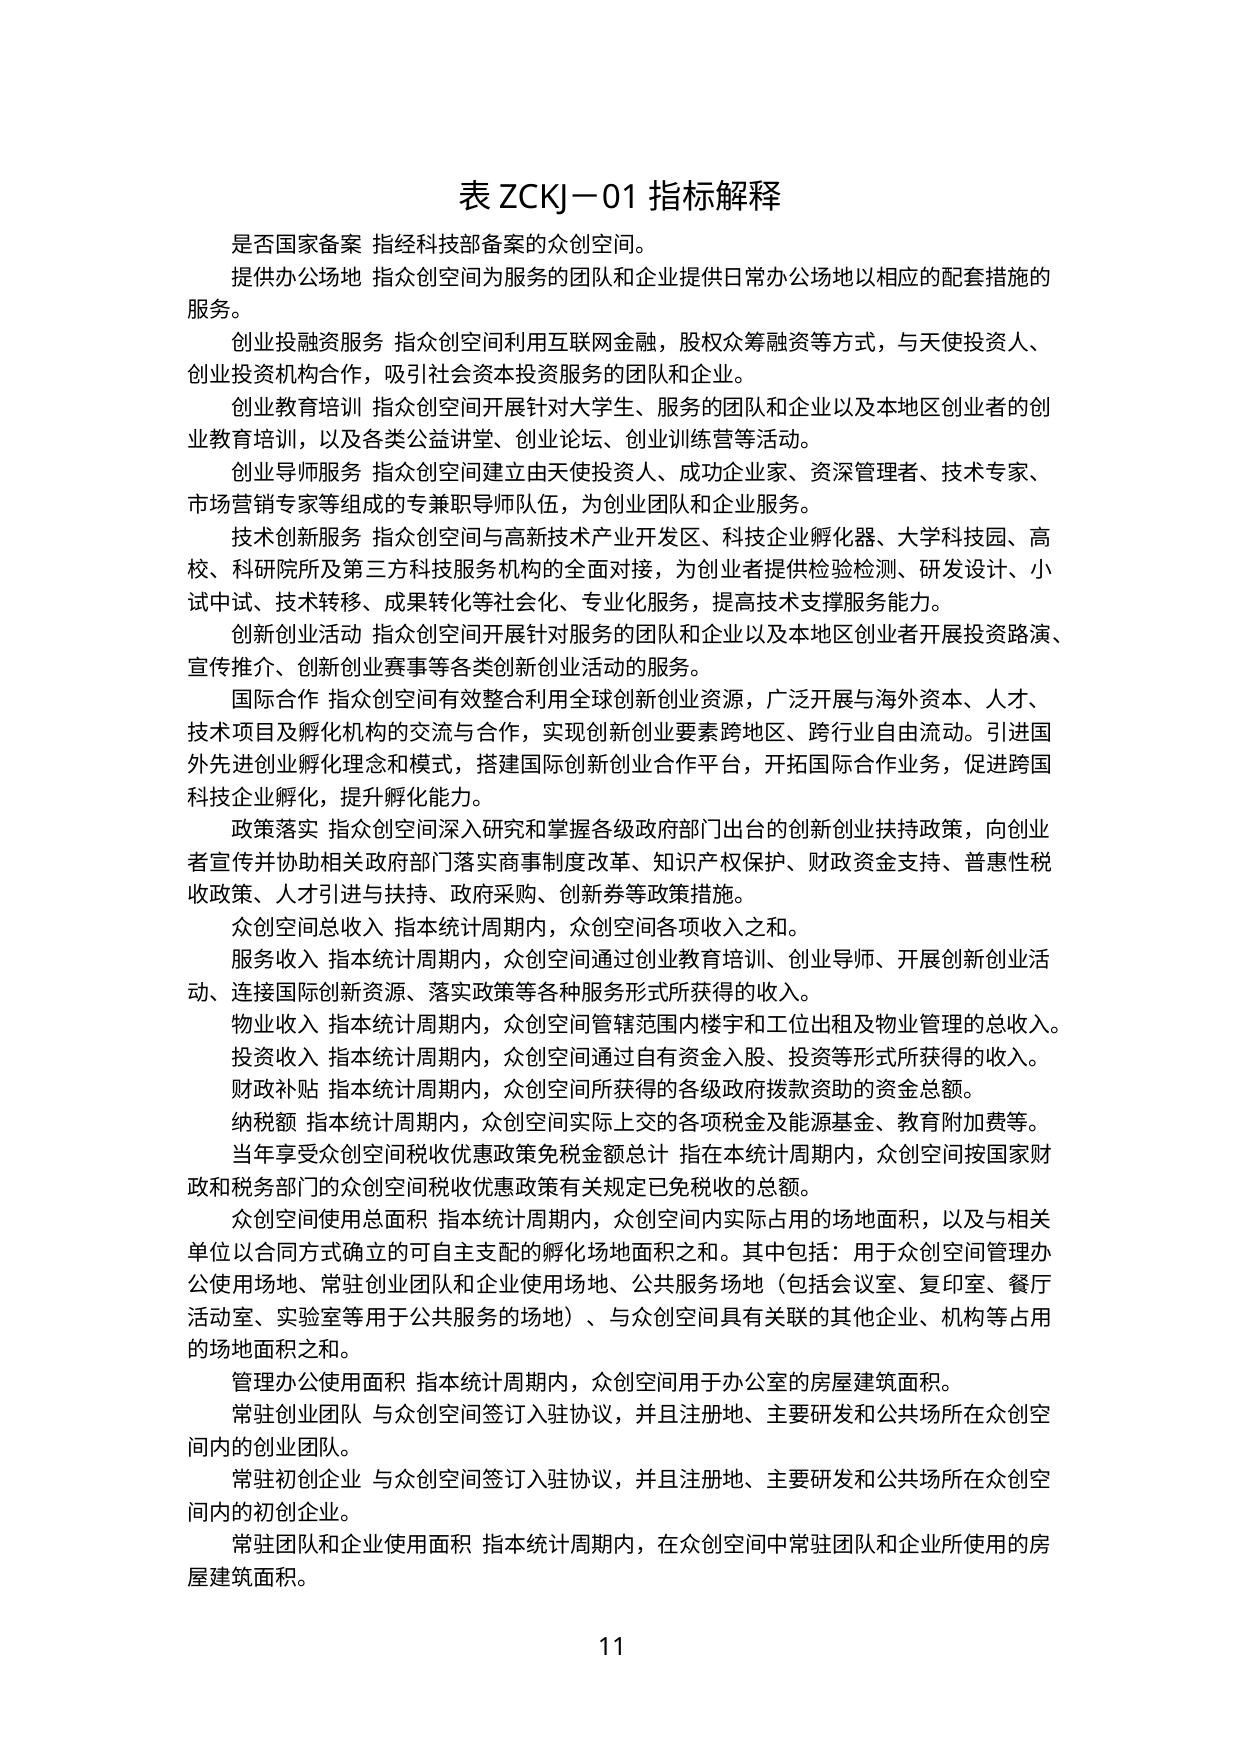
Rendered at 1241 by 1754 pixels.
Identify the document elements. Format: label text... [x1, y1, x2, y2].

text 表ZCKJ－01 指标解释 [187, 162, 1053, 227]
text 技术创新服务 指众创空间与高新技术产业开发区、科技企业孵化器、大学科技园、高校、科研院所及第三方科技服务机构的全面对接，为创业者提供检验检测、研发设计、小试中试、技术转移、成果转化等社会化、专业化服务，提高技术支撑服务能力。 [187, 519, 1053, 617]
text 创业投融资服务 指众创空间利用互联网金融，股权众筹融资等方式，与天使投资人、创业投资机构合作，吸引社会资本投资服务的团队和企业。 [187, 324, 1053, 389]
text 管理办公使用面积 指本统计周期内，众创空间用于办公室的房屋建筑面积。 [187, 1364, 1053, 1397]
text 众创空间使用总面积 指本统计周期内，众创空间内实际占用的场地面积，以及与相关单位以合同方式确立的可自主支配的孵化场地面积之和。其中包括：用于众创空间管理办公使用场地、常驻创业团队和企业使用场地、公共服务场地（包括会议室、复印室、餐厅、活动室、实验室等用于公共服务的场地）、与众创空间具有关联的其他企业、机构等占用的场地面积之和。 [187, 1202, 1053, 1364]
text 常驻创业团队 与众创空间签订入驻协议，并且注册地、主要研发和公共场所在众创空间内的创业团队。 [187, 1397, 1053, 1462]
text 服务收入 指本统计周期内，众创空间通过创业教育培训、创业导师、开展创新创业活动、连接国际创新资源、落实政策等各种服务形式所获得的收入。 [187, 942, 1053, 1007]
text 提供办公场地 指众创空间为服务的团队和企业提供日常办公场地以相应的配套措施的服务。 [187, 259, 1053, 324]
text 创业教育培训 指众创空间开展针对大学生、服务的团队和企业以及本地区创业者的创业教育培训，以及各类公益讲堂、创业论坛、创业训练营等活动。 [187, 389, 1053, 454]
text 常驻团队和企业使用面积 指本统计周期内，在众创空间中常驻团队和企业所使用的房屋建筑面积。 [187, 1527, 1053, 1592]
text 常驻初创企业 与众创空间签订入驻协议，并且注册地、主要研发和公共场所在众创空间内的初创企业。 [187, 1462, 1053, 1527]
text 创新创业活动 指众创空间开展针对服务的团队和企业以及本地区创业者开展投资路演、宣传推介、创新创业赛事等各类创新创业活动的服务。 [187, 617, 1053, 682]
text 物业收入 指本统计周期内，众创空间管辖范围内楼宇和工位出租及物业管理的总收入。 [187, 1007, 1053, 1039]
text 纳税额 指本统计周期内，众创空间实际上交的各项税金及能源基金、教育附加费等。 [187, 1104, 1053, 1137]
text 众创空间总收入 指本统计周期内，众创空间各项收入之和。 [187, 909, 1053, 942]
text 国际合作 指众创空间有效整合利用全球创新创业资源，广泛开展与海外资本、人才、技术项目及孵化机构的交流与合作，实现创新创业要素跨地区、跨行业自由流动。引进国外先进创业孵化理念和模式，搭建国际创新创业合作平台，开拓国际合作业务，促进跨国科技企业孵化，提升孵化能力。 [187, 682, 1053, 812]
text 投资收入 指本统计周期内，众创空间通过自有资金入股、投资等形式所获得的收入。 [187, 1039, 1053, 1072]
text 财政补贴 指本统计周期内，众创空间所获得的各级政府拨款资助的资金总额。 [187, 1072, 1053, 1104]
text 当年享受众创空间税收优惠政策免税金额总计 指在本统计周期内，众创空间按国家财政和税务部门的众创空间税收优惠政策有关规定已免税收的总额。 [187, 1137, 1053, 1202]
text 政策落实 指众创空间深入研究和掌握各级政府部门出台的创新创业扶持政策，向创业者宣传并协助相关政府部门落实商事制度改革、知识产权保护、财政资金支持、普惠性税收政策、人才引进与扶持、政府采购、创新券等政策措施。 [187, 812, 1053, 909]
text 创业导师服务 指众创空间建立由天使投资人、成功企业家、资深管理者、技术专家、市场营销专家等组成的专兼职导师队伍，为创业团队和企业服务。 [187, 454, 1053, 519]
text 是否国家备案 指经科技部备案的众创空间。 [187, 227, 1053, 259]
